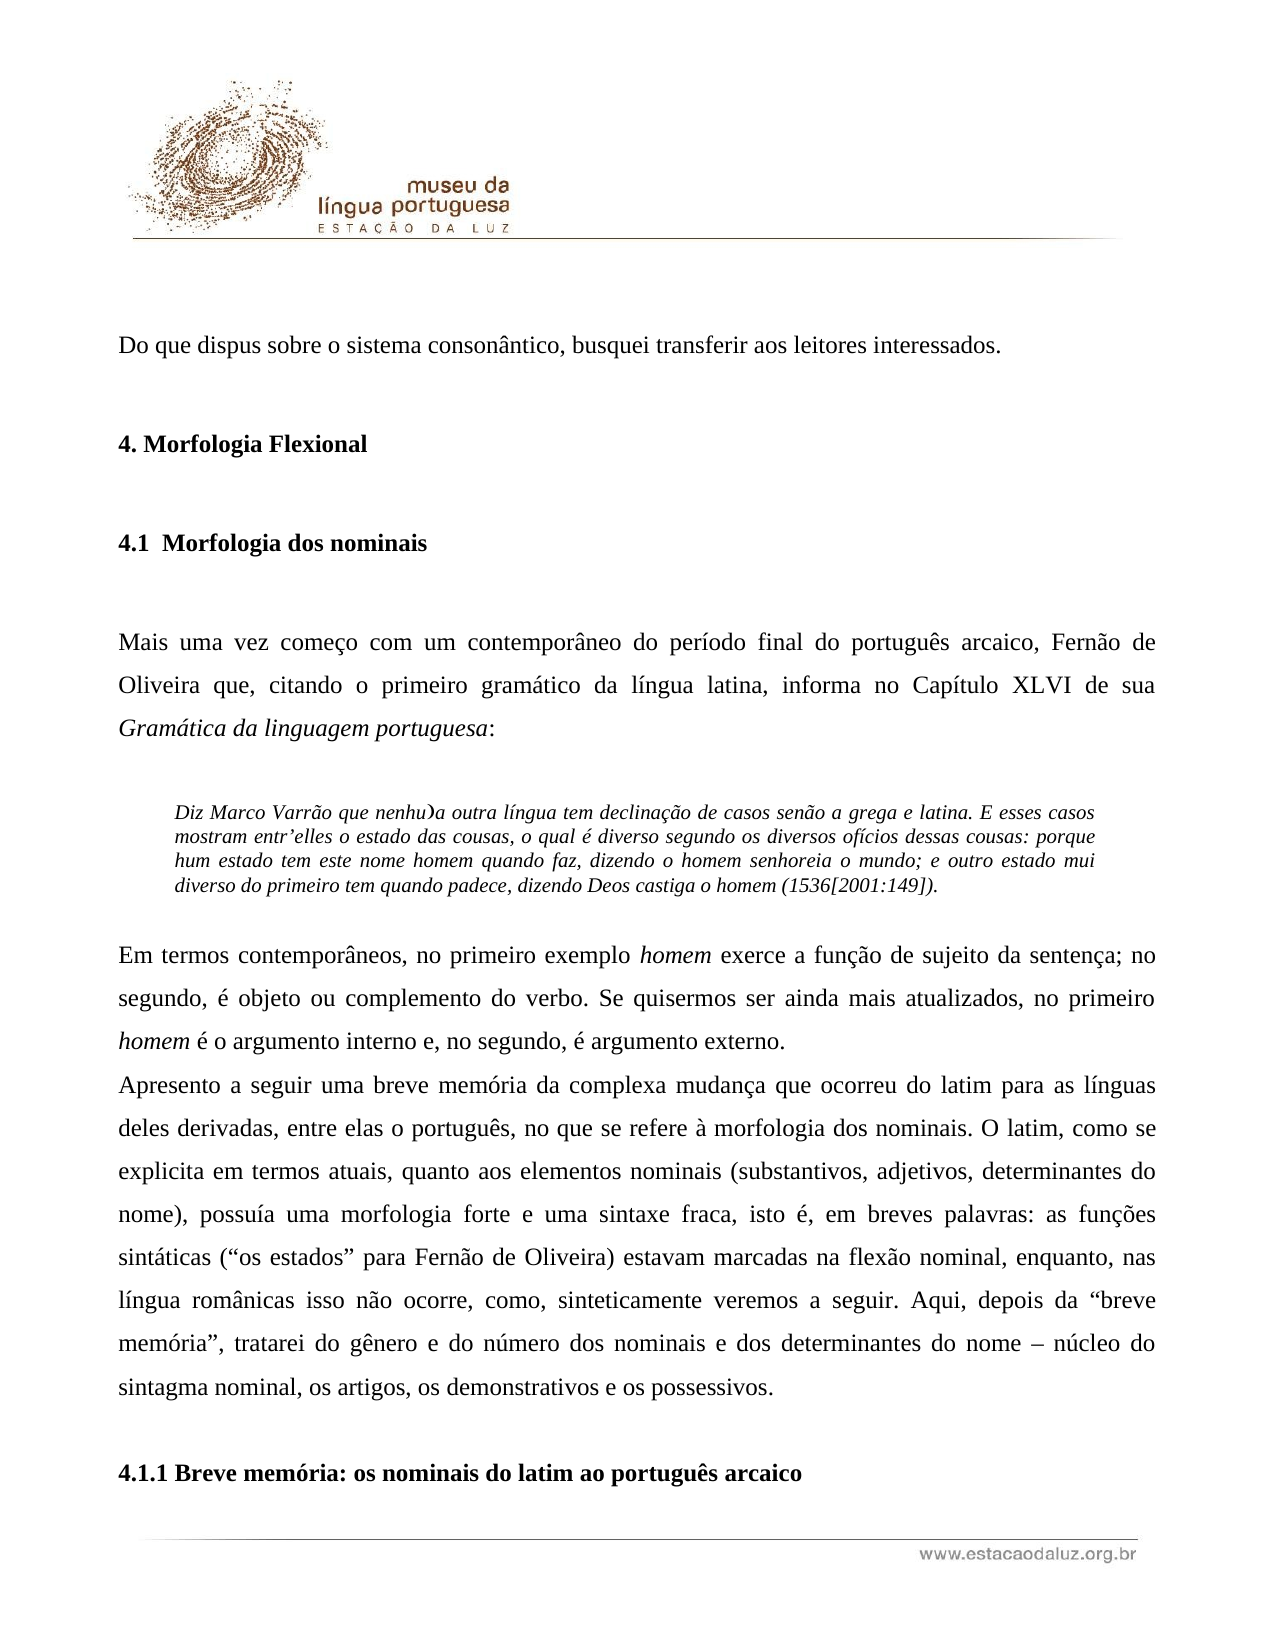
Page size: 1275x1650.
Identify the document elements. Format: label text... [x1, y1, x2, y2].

subtitle Morfologia Flexional [118, 429, 1169, 458]
text Mais uma vez começo com um contemporâneo do período final do português arcaico, Fernão de Oliveira que, citando o primeiro gramático da língua latina, informa no Capítulo XLVI de sua Gramática da linguagem portuguesa: [118, 627, 1157, 742]
text Do que dispus sobre o sistema consonântico, busquei transferir aos leitores interessados. [118, 331, 1169, 359]
text Diz Marco Varrão que nenhua outra língua tem declinação de casos senão a grega e latina. E esses casos mostram entr’elles o estado das cousas, o qual é diverso segundo os diversos ofícios dessas cousas: porque hum estado tem este nome homem quando faz, dizendo o homem senhoreia o mundo; e outro estado mui diverso do primeiro tem quando padece, dizendo Deos castiga o homem (1536[2001:149]). [174, 800, 1097, 897]
picture [118, 1528, 1156, 1576]
list Morfologia dos nominais [118, 528, 1169, 557]
picture [118, 73, 1156, 248]
subtitle Breve memória: os nominais do latim ao português arcaico [118, 1458, 1169, 1487]
text Em termos contemporâneos, no primeiro exemplo homem exerce a função de sujeito da sentença; no segundo, é objeto ou complemento do verbo. Se quisermos ser ainda mais atualizados, no primeiro homem é o argumento interno e, no segundo, é argumento externo. [118, 940, 1157, 1055]
text Apresento a seguir uma breve memória da complexa mudança que ocorreu do latim para as línguas deles derivadas, entre elas o português, no que se refere à morfologia dos nominais. O latim, como se explicita em termos atuais, quanto aos elementos nominais (substantivos, adjetivos, determinantes do nome), possuía uma morfologia forte e uma sintaxe fraca, isto é, em breves palavras: as funções sintáticas (“os estados” para Fernão de Oliveira) estavam marcadas na flexão nominal, enquanto, nas língua românicas isso não ocorre, como, sinteticamente veremos a seguir. Aqui, depois da “breve memória”, tratarei do gênero e do número dos nominais e dos determinantes do nome – núcleo do sintagma nominal, os artigos, os demonstrativos e os possessivos. [118, 1070, 1157, 1400]
